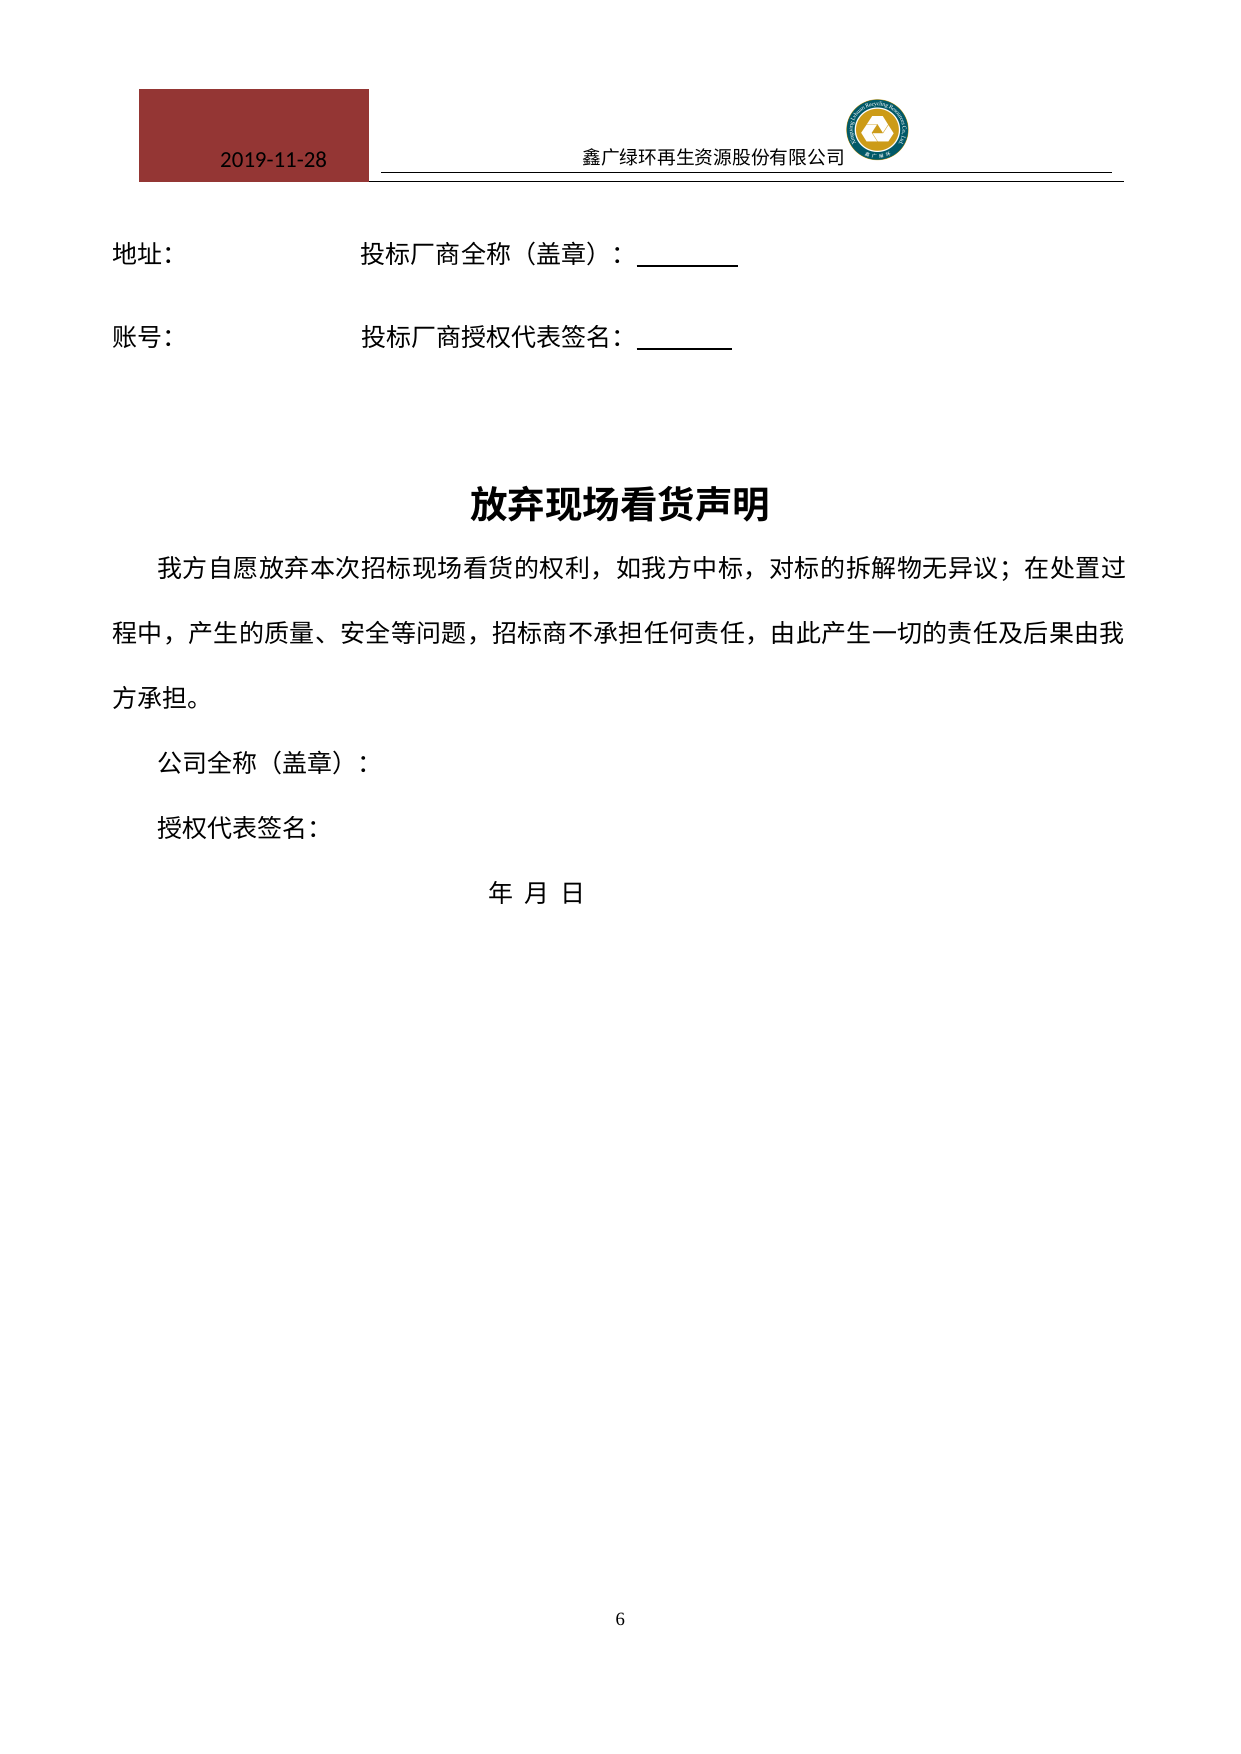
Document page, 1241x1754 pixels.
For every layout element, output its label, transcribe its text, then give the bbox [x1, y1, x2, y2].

text 授权代表签名： [112, 794, 1128, 859]
picture [844, 96, 912, 164]
text 地址： 投标厂商全称（盖章）： [112, 206, 1128, 271]
text 年 月 日 [112, 859, 1128, 924]
text 公司全称（盖章）： [112, 729, 1128, 794]
text 我方自愿放弃本次招标现场看货的权利，如我方中标，对标的拆解物无异议；在处置过程中，产生的质量、安全等问题，招标商不承担任何责任，由此产生一切的责任及后果由我方承担。 [112, 534, 1128, 729]
text 放弃现场看货声明 [112, 469, 1128, 534]
text 账号： 投标厂商授权代表签名： [112, 289, 1128, 354]
